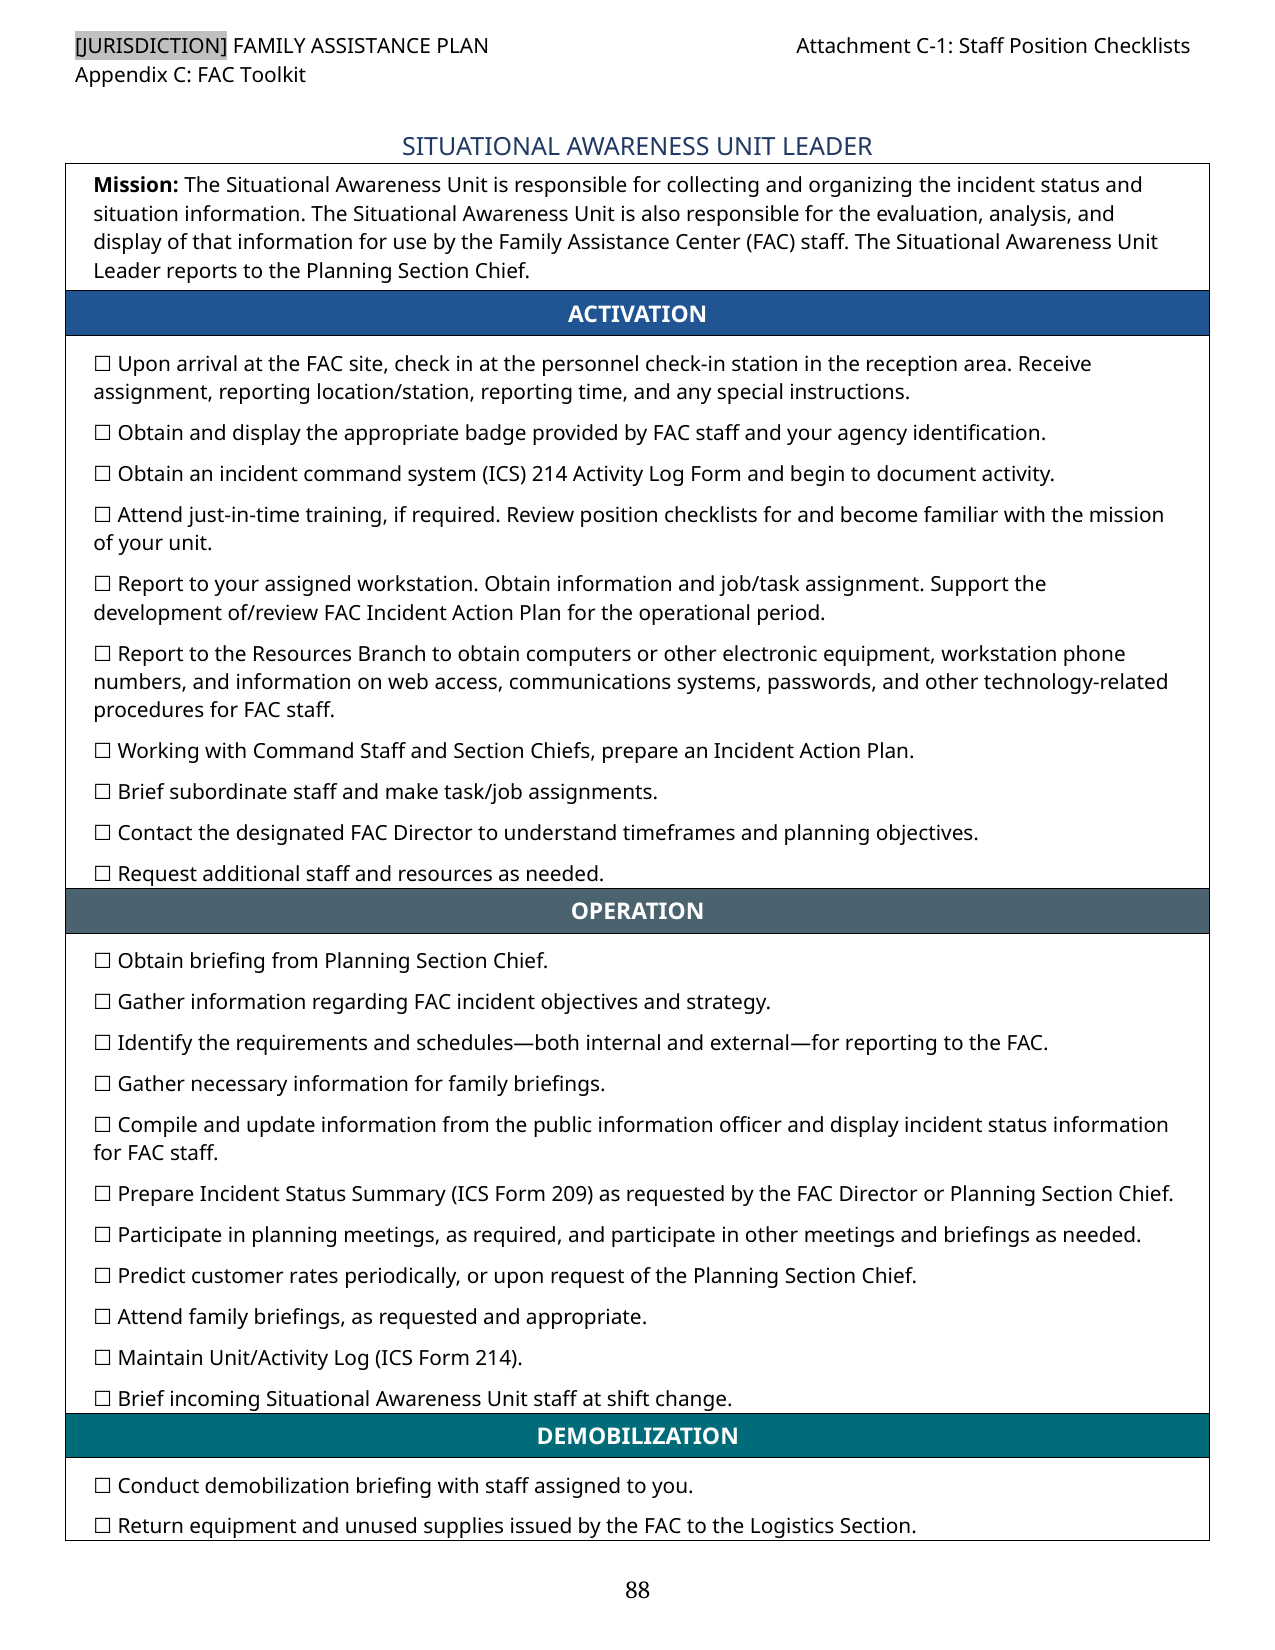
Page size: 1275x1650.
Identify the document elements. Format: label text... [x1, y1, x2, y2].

table_cell OPERATION [66, 889, 1209, 933]
subtitle SITUATIONAL AWARENESS UNIT LEADER [75, 129, 1200, 163]
table_cell DEMOBILIZATION [66, 1414, 1209, 1457]
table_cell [66, 1458, 1209, 1540]
table_header Mission: The Situational Awareness Unit is responsible for collecting and organizing the incident status and situation information. The Situational Awareness Unit is also responsible for the evaluation, analysis, and display of that information for use by the Family Assistance Center (FAC) staff. The Situational Awareness Unit Leader reports to the Planning Section Chief. [66, 164, 1209, 290]
table_cell Obtain briefing from Planning Section Chief. Gather information regarding FAC incident objectives and strategy. Identify the requirements and schedules—both internal and external—for reporting to the FAC. Gather necessary information for family briefings. Compile and update information from the public information officer and display incident status information for FAC staff. Prepare Incident Status Summary (ICS Form 209) as requested by the FAC Director or Planning Section Chief. Participate in planning meetings, as required, and participate in other meetings and briefings as needed. Predict customer rates periodically, or upon request of the Planning Section Chief. Attend family briefings, as requested and appropriate. Maintain Unit/Activity Log (ICS Form 214). Brief incoming Situational Awareness Unit staff at shift change. [66, 934, 1209, 1412]
table_cell Upon arrival at the FAC site, check in at the personnel check-in station in the reception area. Receive assignment, reporting location/station, reporting time, and any special instructions. Obtain and display the appropriate badge provided by FAC staff and your agency identification. Obtain an incident command system (ICS) 214 Activity Log Form and begin to document activity. Attend just-in-time training, if required. Review position checklists for and become familiar with the mission of your unit. Report to your assigned workstation. Obtain information and job/task assignment. Support the development of/review FAC Incident Action Plan for the operational period. Report to the Resources Branch to obtain computers or other electronic equipment, workstation phone numbers, and information on web access, communications systems, passwords, and other technology-related procedures for FAC staff. Working with Command Staff and Section Chiefs, prepare an Incident Action Plan. Brief subordinate staff and make task/job assignments. Contact the designated FAC Director to understand timeframes and planning objectives. Request additional staff and resources as needed. [66, 336, 1209, 888]
table_cell ACTIVATION [66, 291, 1209, 335]
